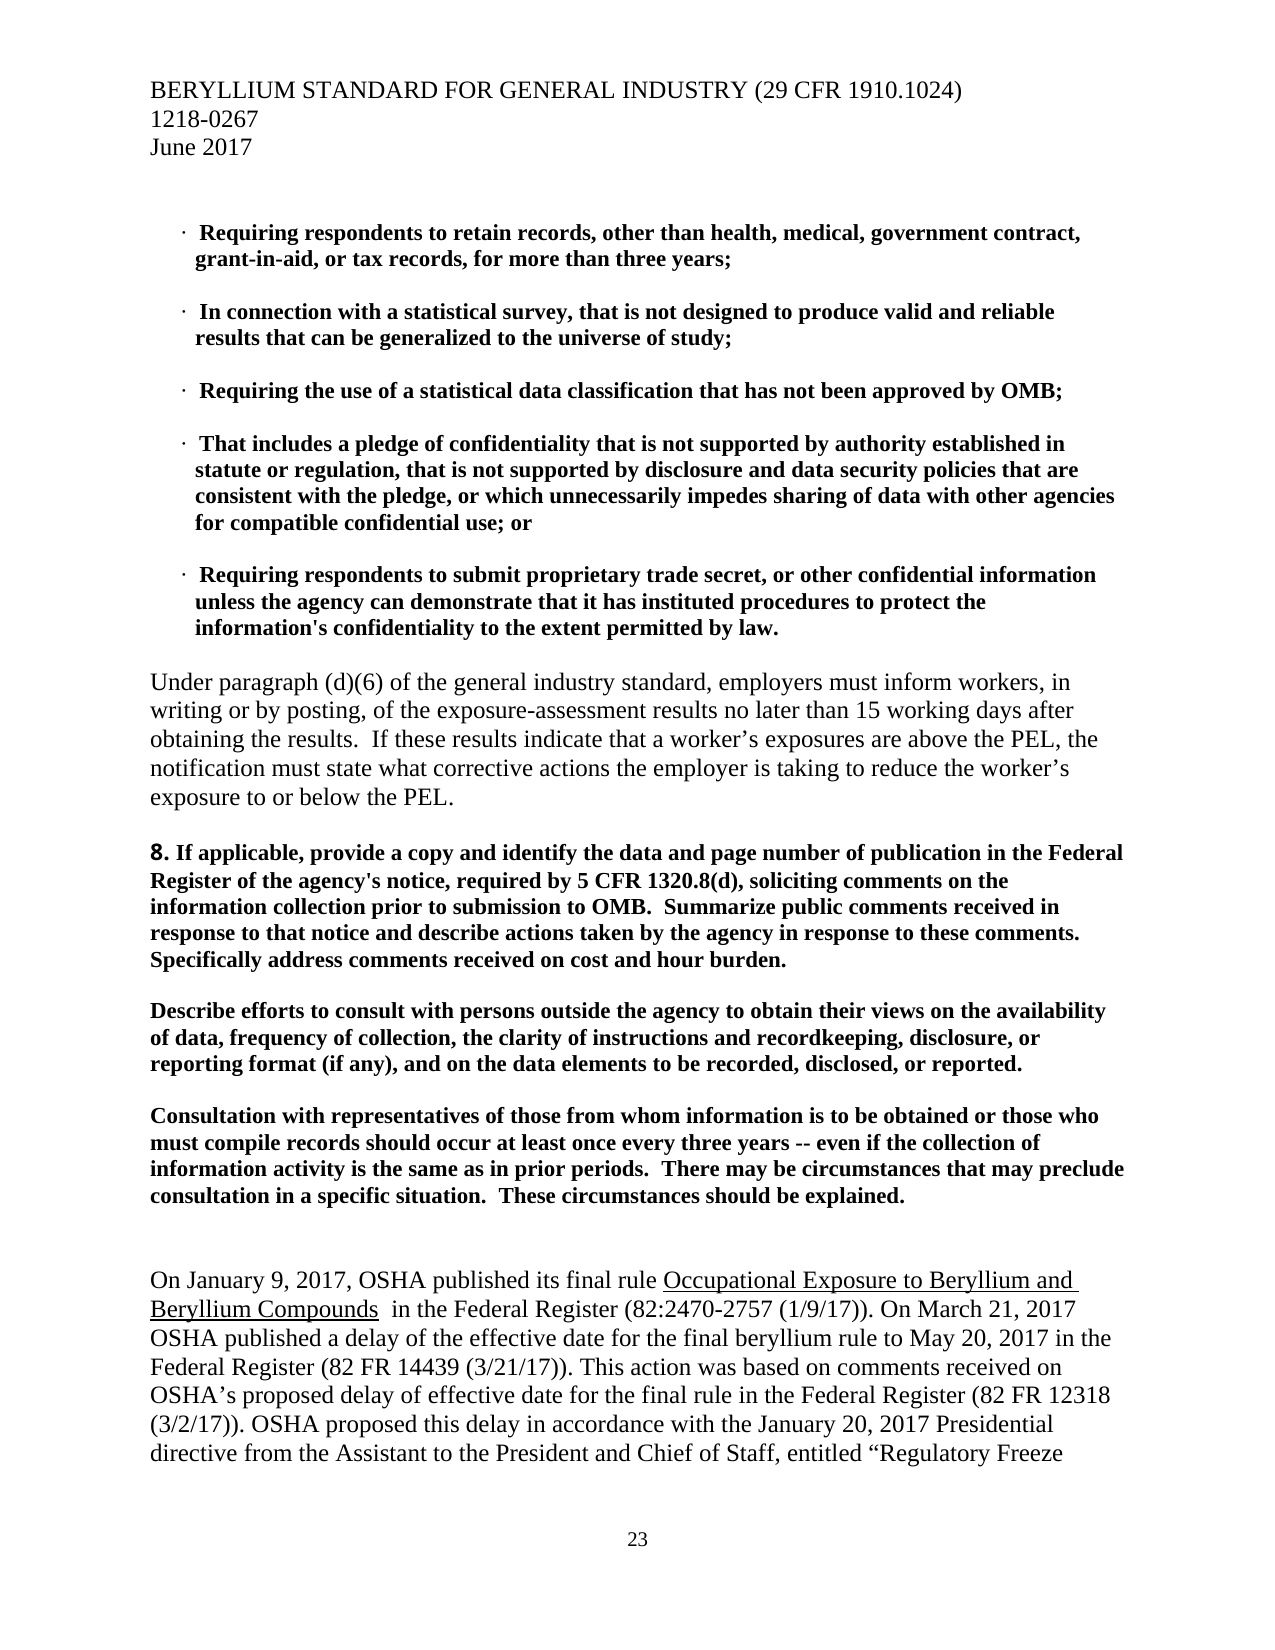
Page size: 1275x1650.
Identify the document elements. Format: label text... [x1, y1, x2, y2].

text · That includes a pledge of confidentiality that is not supported by authority established in statute or regulation, that is not supported by disclosure and data security policies that are consistent with the pledge, or which unnecessarily impedes sharing of data with other agencies for compatible confidential use; or [180, 429, 1125, 535]
text Consultation with representatives of those from whom information is to be obtained or those who must compile records should occur at least once every three years -- even if the collection of information activity is the same as in prior periods. There may be circumstances that may preclude consultation in a specific situation. These circumstances should be explained. [150, 1103, 1125, 1208]
subtitle If applicable, provide a copy and identify the data and page number of publication in the Federal Register of the agency's notice, required by 5 CFR 1320.8(d), soliciting comments on the information collection prior to submission to OMB. Summarize public comments received in response to that notice and describe actions taken by the agency in response to these comments. Specifically address comments received on cost and hour burden. [150, 836, 1125, 972]
subtitle Under paragraph (d)(6) of the general industry standard, employers must inform workers, in writing or by posting, of the exposure-assessment results no later than 15 working days after obtaining the results. If these results indicate that a worker’s exposures are above the PEL, the notification must state what corrective actions the employer is taking to reduce the worker’s exposure to or below the PEL. [150, 667, 1125, 811]
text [150, 1266, 1125, 1467]
text · In connection with a statistical survey, that is not designed to produce valid and reliable results that can be generalized to the universe of study; [180, 298, 1125, 351]
text · Requiring respondents to submit proprietary trade secret, or other confidential information unless the agency can demonstrate that it has instituted procedures to protect the information's confidentiality to the extent permitted by law. [180, 561, 1125, 640]
text · Requiring the use of a statistical data classification that has not been approved by OMB; [180, 377, 1125, 403]
text · Requiring respondents to retain records, other than health, medical, government contract, grant-in-aid, or tax records, for more than three years; [180, 219, 1125, 271]
text Describe efforts to consult with persons outside the agency to obtain their views on the availability of data, frequency of collection, the clarity of instructions and recordkeeping, disclosure, or reporting format (if any), and on the data elements to be recorded, disclosed, or reported. [150, 997, 1125, 1076]
